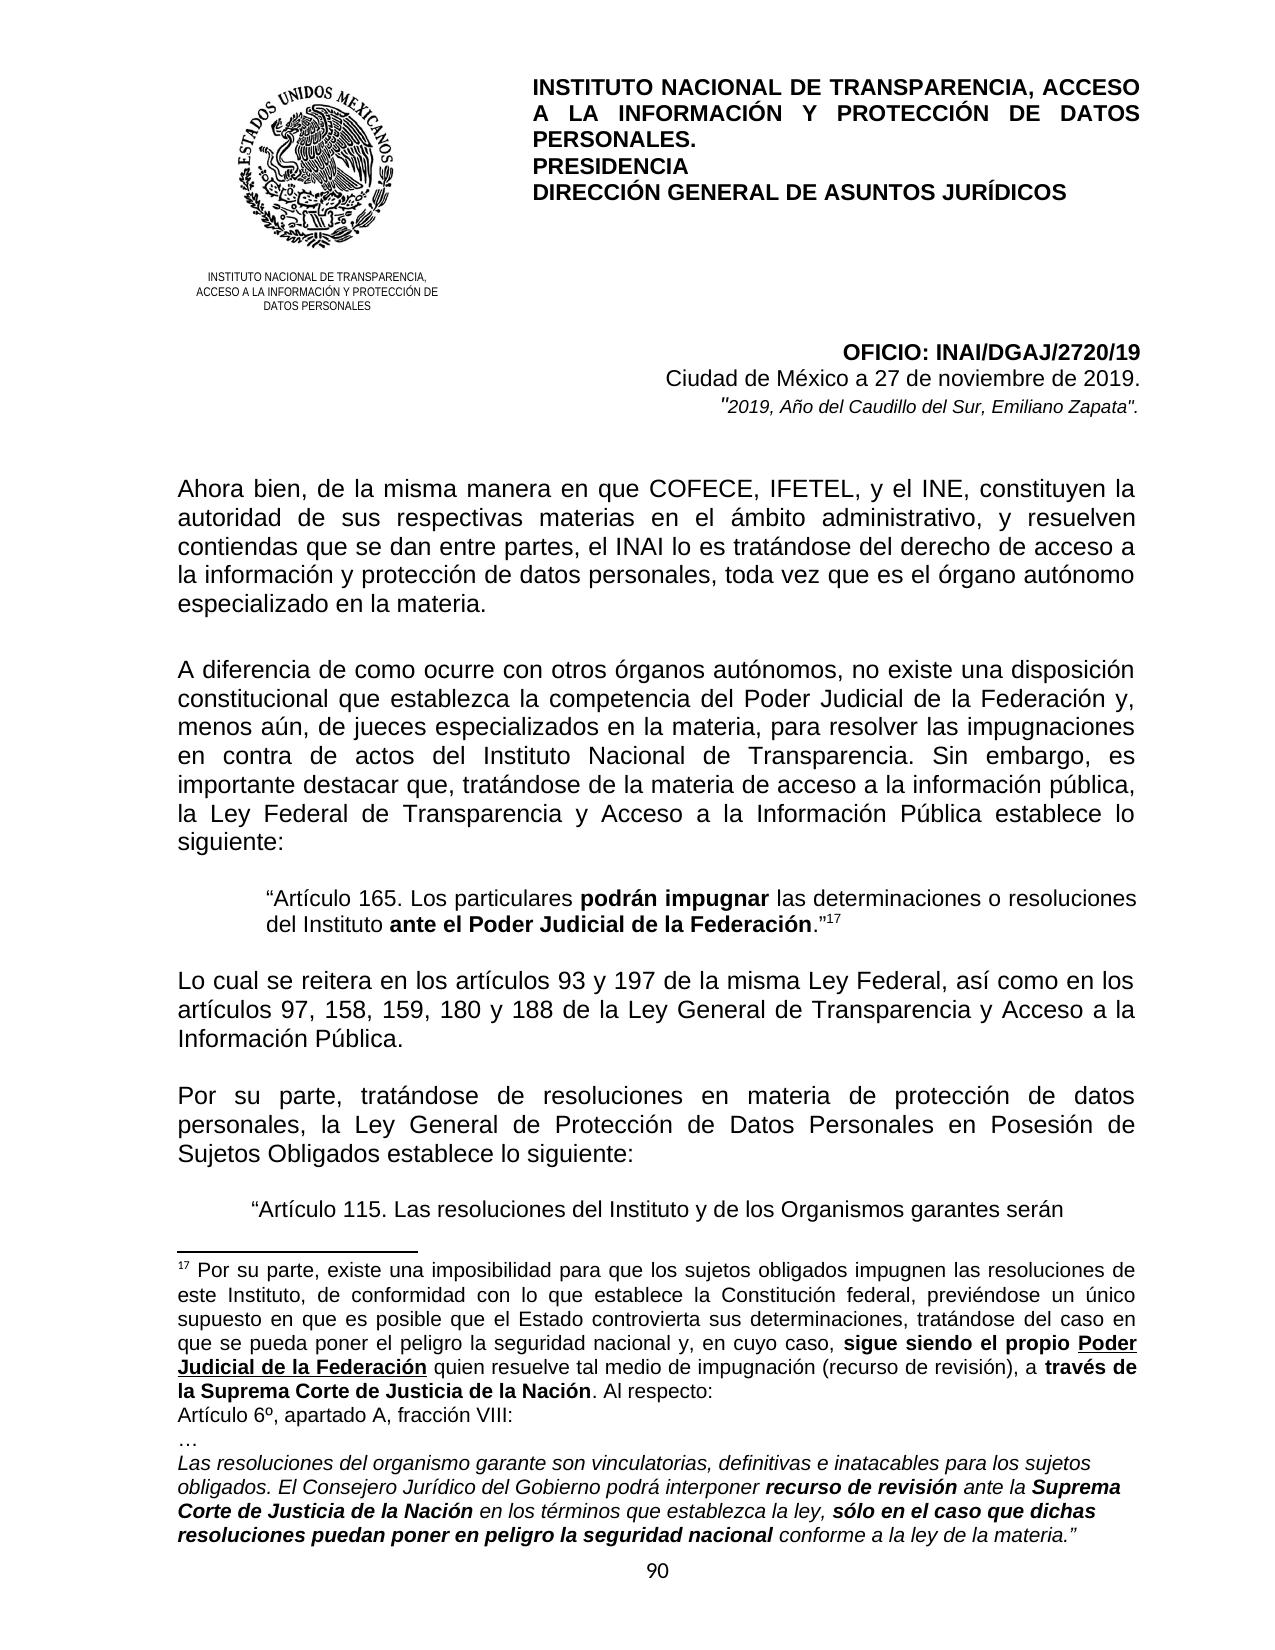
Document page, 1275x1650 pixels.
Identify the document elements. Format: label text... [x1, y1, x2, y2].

text “Artículo 165. Los particulares podrán impugnar las determinaciones o resoluciones del Instituto ante el Poder Judicial de la Federación.” [266, 885, 1137, 938]
text Por su parte, tratándose de resoluciones en materia de protección de datos personales, la Ley General de Protección de Datos Personales en Posesión de Sujetos Obligados establece lo siguiente: [177, 1081, 1137, 1168]
text Ahora bien, de la misma manera en que COFECE, IFETEL, y el INE, constituyen la autoridad de sus respectivas materias en el ámbito administrativo, y resuelven contiendas que se dan entre partes, el INAI lo es tratándose del derecho de acceso a la información y protección de datos personales, toda vez que es el órgano autónomo especializado en la materia. [177, 474, 1137, 618]
text A diferencia de como ocurre con otros órganos autónomos, no existe una disposición constitucional que establezca la competencia del Poder Judicial de la Federación y, menos aún, de jueces especializados en la materia, para resolver las impugnaciones en contra de actos del Instituto Nacional de Transparencia. Sin embargo, es importante destacar que, tratándose de la materia de acceso a la información pública, la Ley Federal de Transparencia y Acceso a la Información Pública establece lo siguiente: [177, 655, 1137, 856]
picture [228, 76, 405, 260]
text “Artículo 115. Las resoluciones del Instituto y de los Organismos garantes serán vinculantes, definitivas e inatacables para los responsables. [251, 1196, 1137, 1223]
text Lo cual se reitera en los artículos 93 y 197 de la misma Ley Federal, así como en los artículos 97, 158, 159, 180 y 188 de la Ley General de Transparencia y Acceso a la Información Pública. [177, 966, 1137, 1053]
